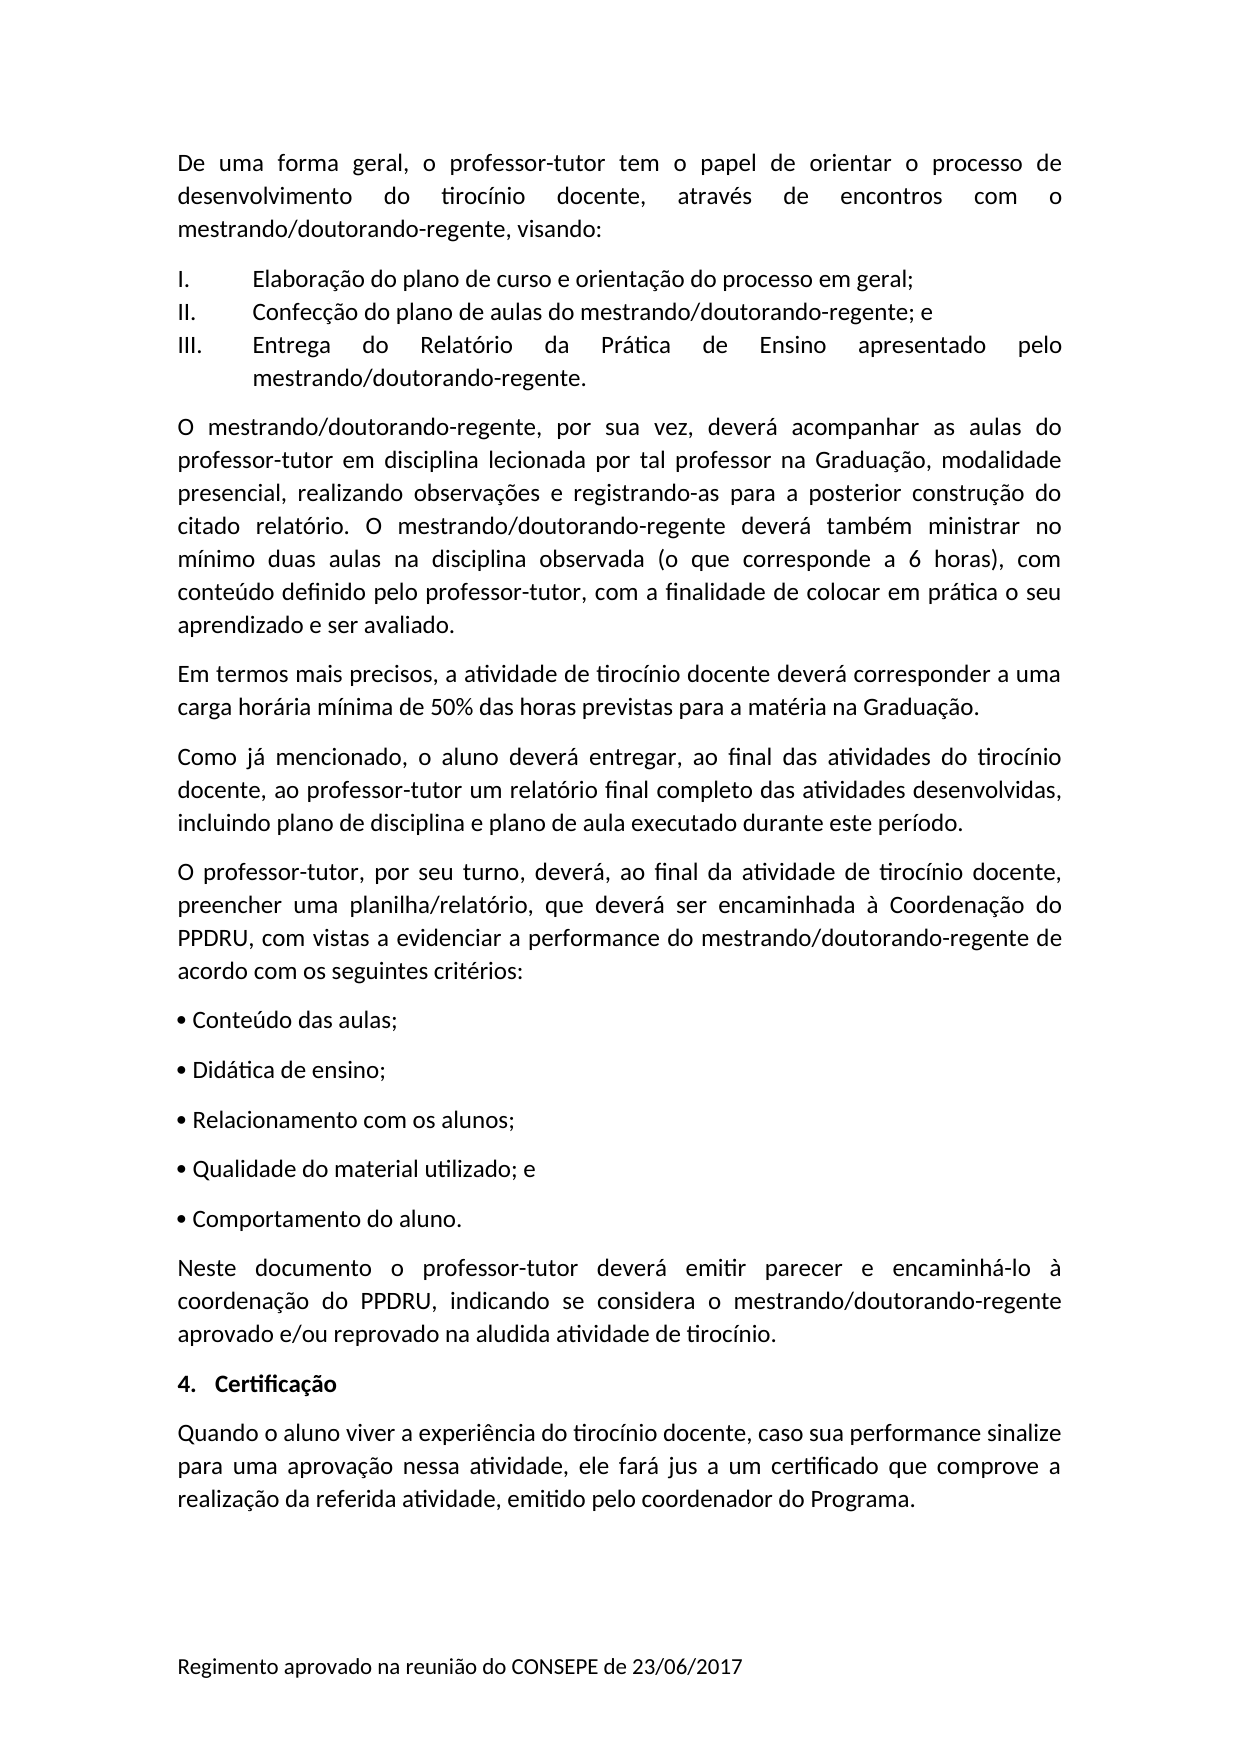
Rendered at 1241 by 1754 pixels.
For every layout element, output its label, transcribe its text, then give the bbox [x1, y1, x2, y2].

text Conteúdo das aulas; [177, 1005, 1063, 1035]
text Em termos mais precisos, a atividade de tirocínio docente deverá corresponder a uma carga horária mínima de 50% das horas previstas para a matéria na Graduação. [177, 658, 1063, 722]
text Quando o aluno viver a experiência do tirocínio docente, caso sua performance sinalize para uma aprovação nessa atividade, ele fará jus a um certificado que comprove a realização da referida atividade, emitido pelo coordenador do Programa. [177, 1418, 1063, 1514]
list Elaboração do plano de curso e orientação do processo em geral; [177, 263, 1063, 293]
text Neste documento o professor-tutor deverá emitir parecer e encaminhá-lo à coordenação do PPDRU, indicando se considera o mestrando/doutorando-regente aprovado e/ou reprovado na aludida atividade de tirocínio. [177, 1253, 1063, 1349]
text Comportamento do aluno. [177, 1203, 1063, 1233]
text O mestrando/doutorando-regente, por sua vez, deverá acompanhar as aulas do professor-tutor em disciplina lecionada por tal professor na Graduação, modalidade presencial, realizando observações e registrando-as para a posterior construção do citado relatório. O mestrando/doutorando-regente deverá também ministrar no mínimo duas aulas na disciplina observada (o que corresponde a 6 horas), com conteúdo definido pelo professor-tutor, com a finalidade de colocar em prática o seu aprendizado e ser avaliado. [177, 411, 1063, 639]
text Qualidade do material utilizado; e [177, 1153, 1063, 1184]
text Didática de ensino; [177, 1054, 1063, 1085]
text Como já mencionado, o aluno deverá entregar, ao final das atividades do tirocínio docente, ao professor-tutor um relatório final completo das atividades desenvolvidas, incluindo plano de disciplina e plano de aula executado durante este período. [177, 741, 1063, 837]
list Confecção do plano de aulas do mestrando/doutorando-regente; e [177, 296, 1063, 326]
text De uma forma geral, o professor-tutor tem o papel de orientar o processo de desenvolvimento do tirocínio docente, através de encontros com o mestrando/doutorando-regente, visando: [177, 148, 1063, 244]
list Certificação [177, 1368, 1063, 1398]
text O professor-tutor, por seu turno, deverá, ao final da atividade de tirocínio docente, preencher uma planilha/relatório, que deverá ser encaminhada à Coordenação do PPDRU, com vistas a evidenciar a performance do mestrando/doutorando-regente de acordo com os seguintes critérios: [177, 856, 1063, 986]
list Entrega do Relatório da Prática de Ensino apresentado pelo mestrando/doutorando-regente. [177, 329, 1063, 392]
text Relacionamento com os alunos; [177, 1104, 1063, 1134]
